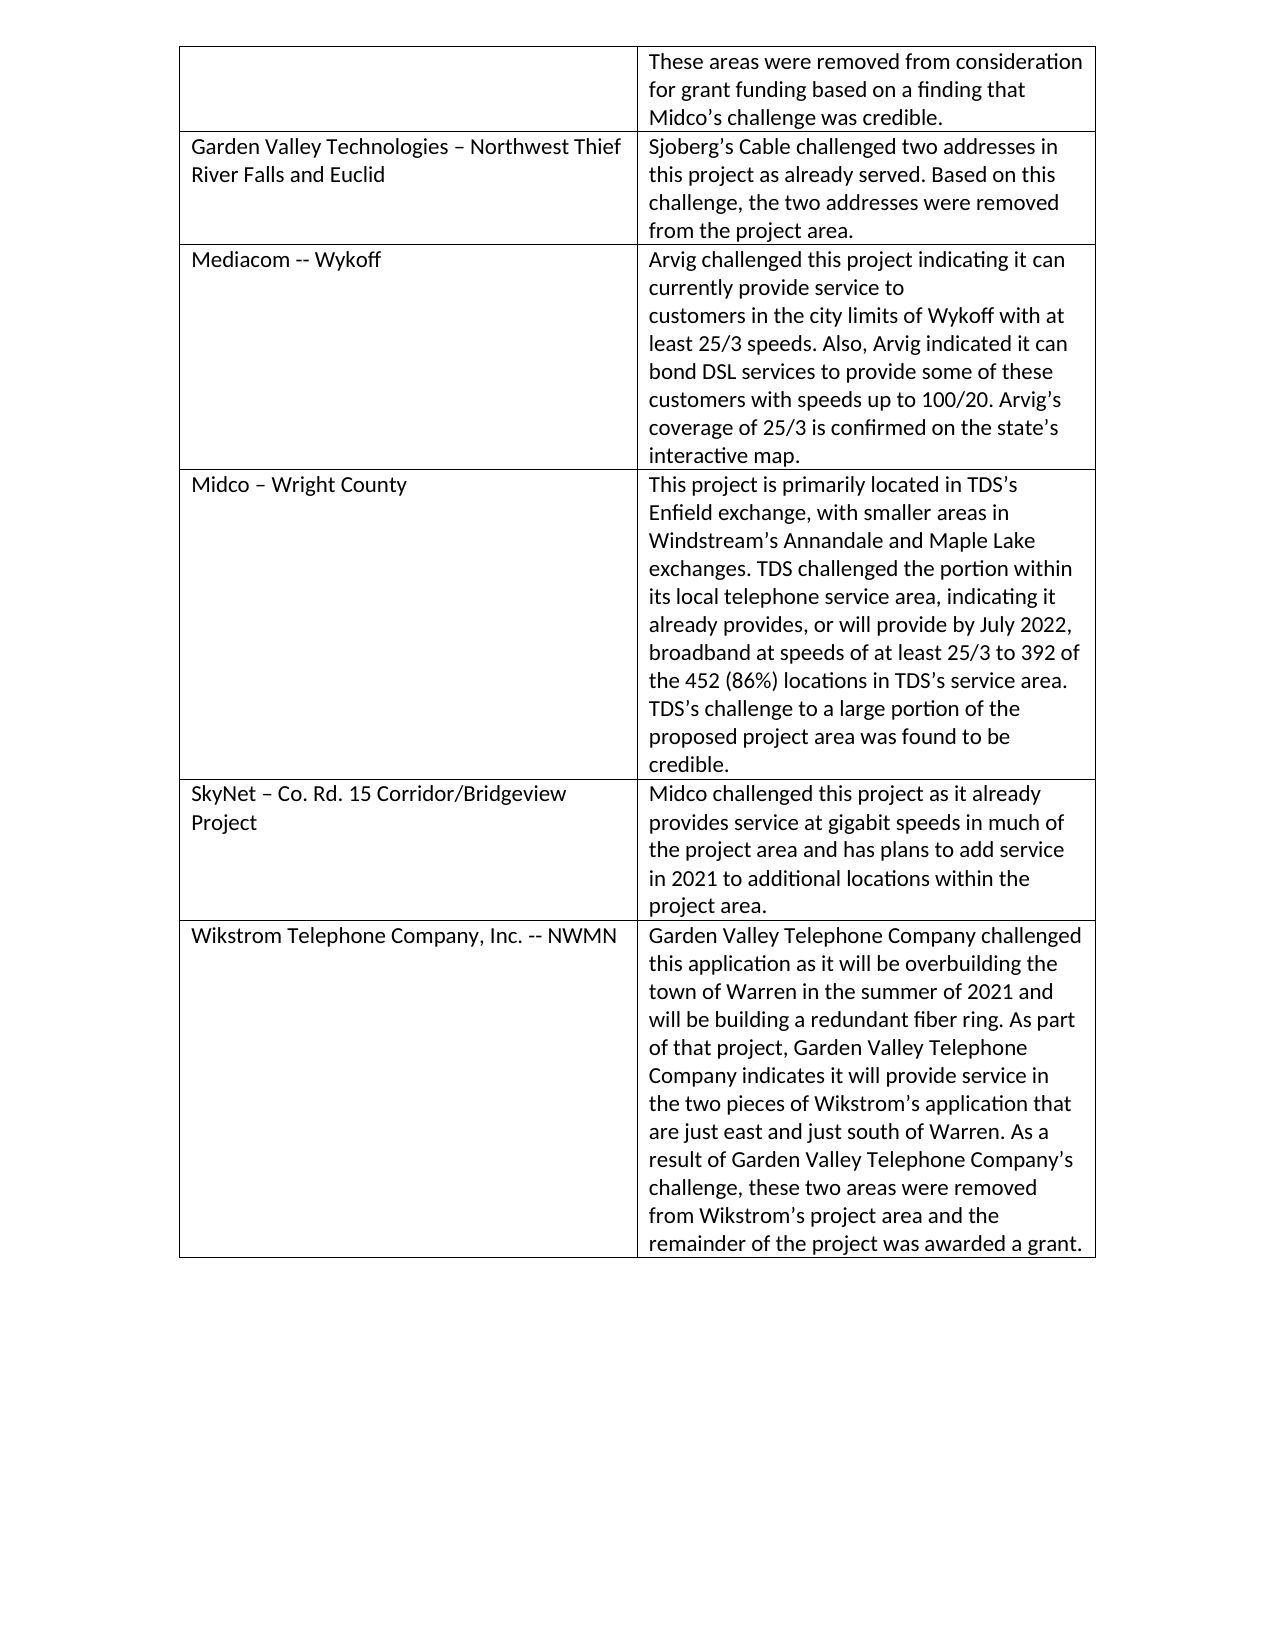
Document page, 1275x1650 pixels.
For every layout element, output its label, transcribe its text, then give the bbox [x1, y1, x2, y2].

table_cell Mediacom -- Wykoff [180, 245, 637, 469]
table_cell Sjoberg’s Cable challenged two addresses in this project as already served. Based on this challenge, the two addresses were removed from the project area. [638, 132, 1095, 244]
table_cell Midco – Wright County [180, 470, 637, 778]
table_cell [638, 47, 1095, 131]
table_cell Garden Valley Technologies – Northwest Thief River Falls and Euclid [180, 132, 637, 244]
table_cell Midco challenged this project as it already provides service at gigabit speeds in much of the project area and has plans to add service in 2021 to additional locations within the project area. [638, 780, 1095, 920]
table_cell Arvig challenged this project indicating it can currently provide service to customers in the city limits of Wykoff with at least 25/3 speeds. Also, Arvig indicated it can bond DSL services to provide some of these customers with speeds up to 100/20. Arvig’s coverage of 25/3 is confirmed on the state’s interactive map. [638, 245, 1095, 469]
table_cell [180, 47, 637, 131]
table_cell This project is primarily located in TDS’s Enfield exchange, with smaller areas in Windstream’s Annandale and Maple Lake exchanges. TDS challenged the portion within its local telephone service area, indicating it already provides, or will provide by July 2022, broadband at speeds of at least 25/3 to 392 of the 452 (86%) locations in TDS’s service area. TDS’s challenge to a large portion of the proposed project area was found to be credible. [638, 470, 1095, 778]
table_cell SkyNet – Co. Rd. 15 Corridor/Bridgeview Project [180, 780, 637, 920]
table_cell Garden Valley Telephone Company challenged this application as it will be overbuilding the town of Warren in the summer of 2021 and will be building a redundant fiber ring. As part of that project, Garden Valley Telephone Company indicates it will provide service in the two pieces of Wikstrom’s application that are just east and just south of Warren. As a result of Garden Valley Telephone Company’s challenge, these two areas were removed from Wikstrom’s project area and the remainder of the project was awarded a grant. [638, 921, 1095, 1257]
table_cell Wikstrom Telephone Company, Inc. -- NWMN [180, 921, 637, 1257]
